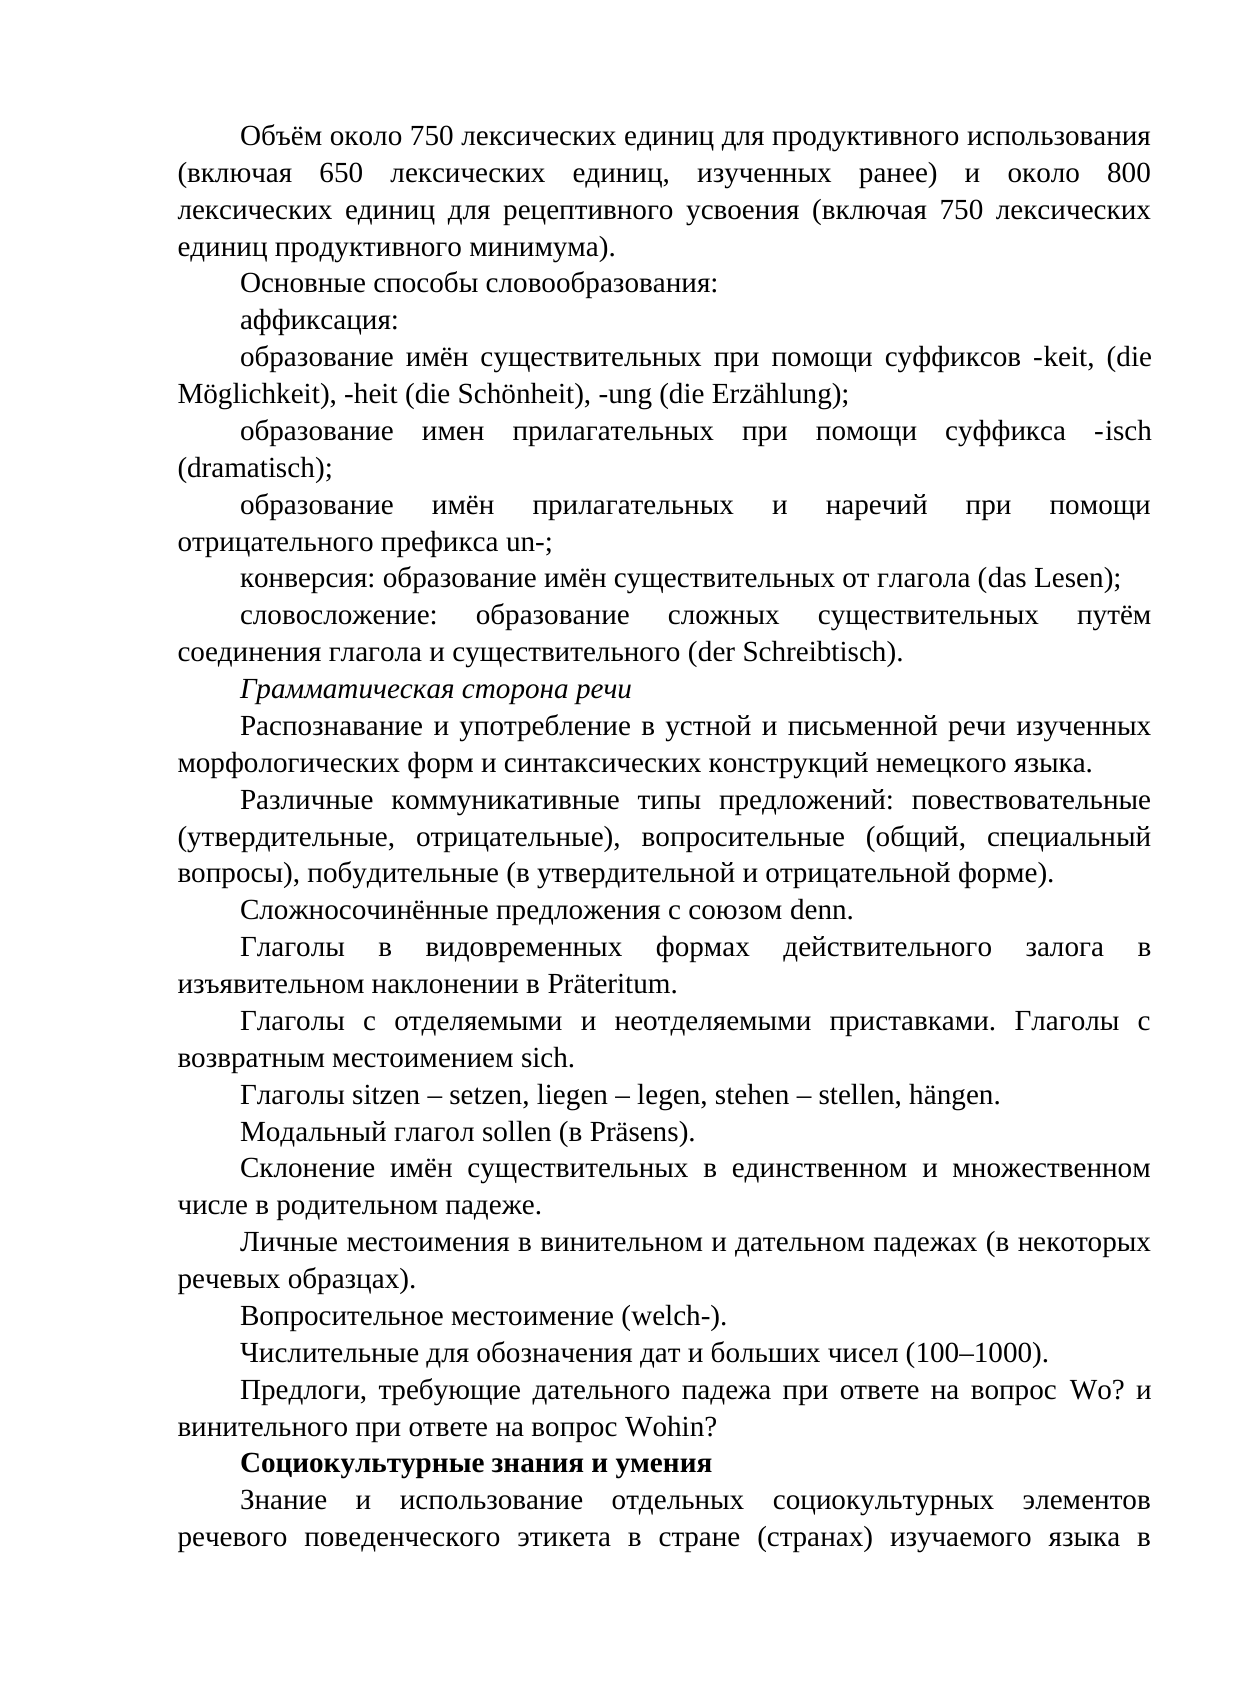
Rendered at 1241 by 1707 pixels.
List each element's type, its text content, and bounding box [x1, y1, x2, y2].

text Модальный глагол sollen (в Präsens). [177, 1114, 1152, 1147]
text Глаголы sitzen – setzen, liegen – legen, stehen – stellen, hängen. [177, 1077, 1152, 1110]
text Личные местоимения в винительном и дательном падежах (в некоторых речевых образцах). [177, 1224, 1152, 1295]
text Различные коммуникативные типы предложений: повествовательные (утвердительные, отрицательные), вопросительные (общий, специальный вопросы), побудительные (в утвердительной и отрицательной форме). [177, 782, 1152, 889]
text образование имен прилагательных при помощи суффикса -isch (dramatisch); [177, 413, 1152, 483]
text Распознавание и употребление в устной и письменной речи изученных морфологических форм и синтаксических конструкций немецкого языка. [177, 708, 1152, 778]
text Социокультурные знания и умения [177, 1446, 1152, 1479]
text конверсия: образование имён существительных от глагола (das Lesen); [177, 561, 1152, 594]
text Объём около 750 лексических единиц для продуктивного использования (включая 650 лексических единиц, изученных ранее) и около 800 лексических единиц для рецептивного усвоения (включая 750 лексических единиц продуктивного минимума). [177, 118, 1152, 262]
text Глаголы с отделяемыми и неотделяемыми приставками. Глаголы с возвратным местоимением sich. [177, 1003, 1152, 1073]
text словосложение: образование сложных существительных путём соединения глагола и существительного (der Schreibtisch). [177, 597, 1152, 668]
text Вопросительное местоимение (welch-). [177, 1298, 1152, 1332]
text аффиксация: [177, 302, 1152, 336]
text Грамматическая сторона речи [177, 671, 1152, 705]
text Глаголы в видовременных формах действительного залога в изъявительном наклонении в Präteritum. [177, 929, 1152, 1000]
text Числительные для обозначения дат и больших чисел (100–1000). [177, 1335, 1152, 1368]
text образование имён существительных при помощи суффиксов -keit, (die Möglichkeit), -heit (die Schönheit), -ung (die Erzählung); [177, 339, 1152, 410]
text Склонение имён существительных в единственном и множественном числе в родительном падеже. [177, 1151, 1152, 1221]
text образование имён прилагательных и наречий при помощи отрицательного префикса un-; [177, 487, 1152, 557]
text Основные способы словообразования: [177, 266, 1152, 299]
text Предлоги, требующие дательного падежа при ответе на вопрос Wo? и винительного при ответе на вопрос Wohin? [177, 1372, 1152, 1442]
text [177, 1482, 1152, 1553]
text Сложносочинённые предложения с союзом denn. [177, 892, 1152, 926]
